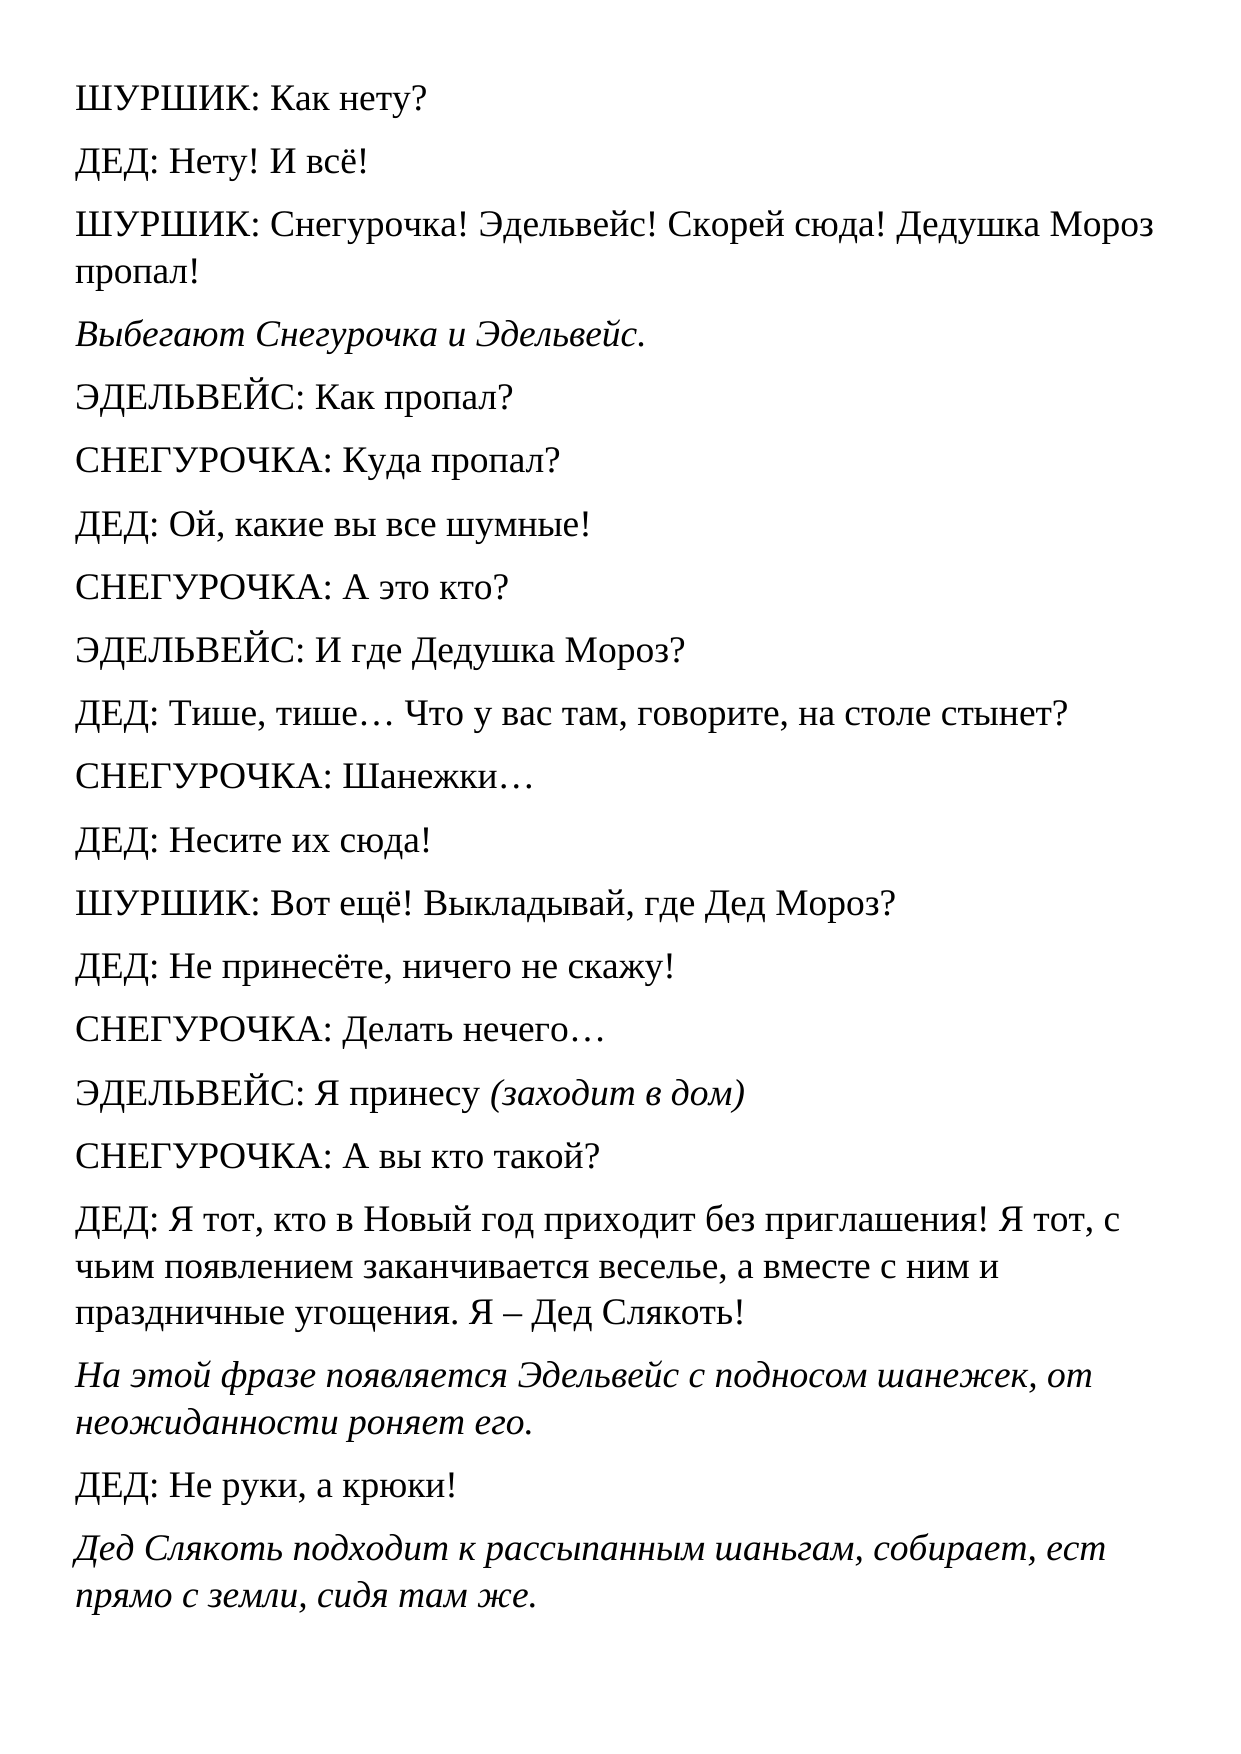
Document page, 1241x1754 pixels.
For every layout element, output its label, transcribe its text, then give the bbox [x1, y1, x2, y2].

text СНЕГУРОЧКА: А вы кто такой? [75, 1133, 1165, 1176]
text СНЕГУРОЧКА: А это кто? [75, 564, 1165, 607]
text ДЕД: Не руки, а крюки! [75, 1463, 1165, 1506]
text ДЕД: Ой, какие вы все шумные! [75, 501, 1165, 544]
text Выбегают Снегурочка и Эдельвейс. [75, 311, 1165, 354]
text ДЕД: Несите их сюда! [75, 817, 1165, 860]
text Дед Слякоть подходит к рассыпанным шаньгам, собирает, ест прямо с земли, сидя там же. [75, 1526, 1165, 1616]
text СНЕГУРОЧКА: Делать нечего… [75, 1007, 1165, 1050]
text ШУРШИК: Как нету? [75, 75, 1165, 118]
text ЭДЕЛЬВЕЙС: И где Дедушка Мороз? [75, 627, 1165, 671]
text ШУРШИК: Вот ещё! Выкладывай, где Дед Мороз? [75, 880, 1165, 923]
text На этой фразе появляется Эдельвейс с подносом шанежек, от неожиданности роняет его. [75, 1353, 1165, 1442]
text СНЕГУРОЧКА: Куда пропал? [75, 438, 1165, 481]
text ДЕД: Нету! И всё! [75, 138, 1165, 181]
text ШУРШИК: Снегурочка! Эдельвейс! Скорей сюда! Дедушка Мороз пропал! [75, 201, 1165, 291]
text ДЕД: Тише, тише… Что у вас там, говорите, на столе стынет? [75, 691, 1165, 734]
text ЭДЕЛЬВЕЙС: Я принесу (заходит в дом) [75, 1070, 1165, 1113]
text ДЕД: Не принесёте, ничего не скажу! [75, 943, 1165, 987]
text СНЕГУРОЧКА: Шанежки… [75, 754, 1165, 797]
text ДЕД: Я тот, кто в Новый год приходит без приглашения! Я тот, с чьим появлением заканчивается веселье, а вместе с ним и праздничные угощения. Я – Дед Слякоть! [75, 1196, 1165, 1333]
text ЭДЕЛЬВЕЙС: Как пропал? [75, 374, 1165, 418]
